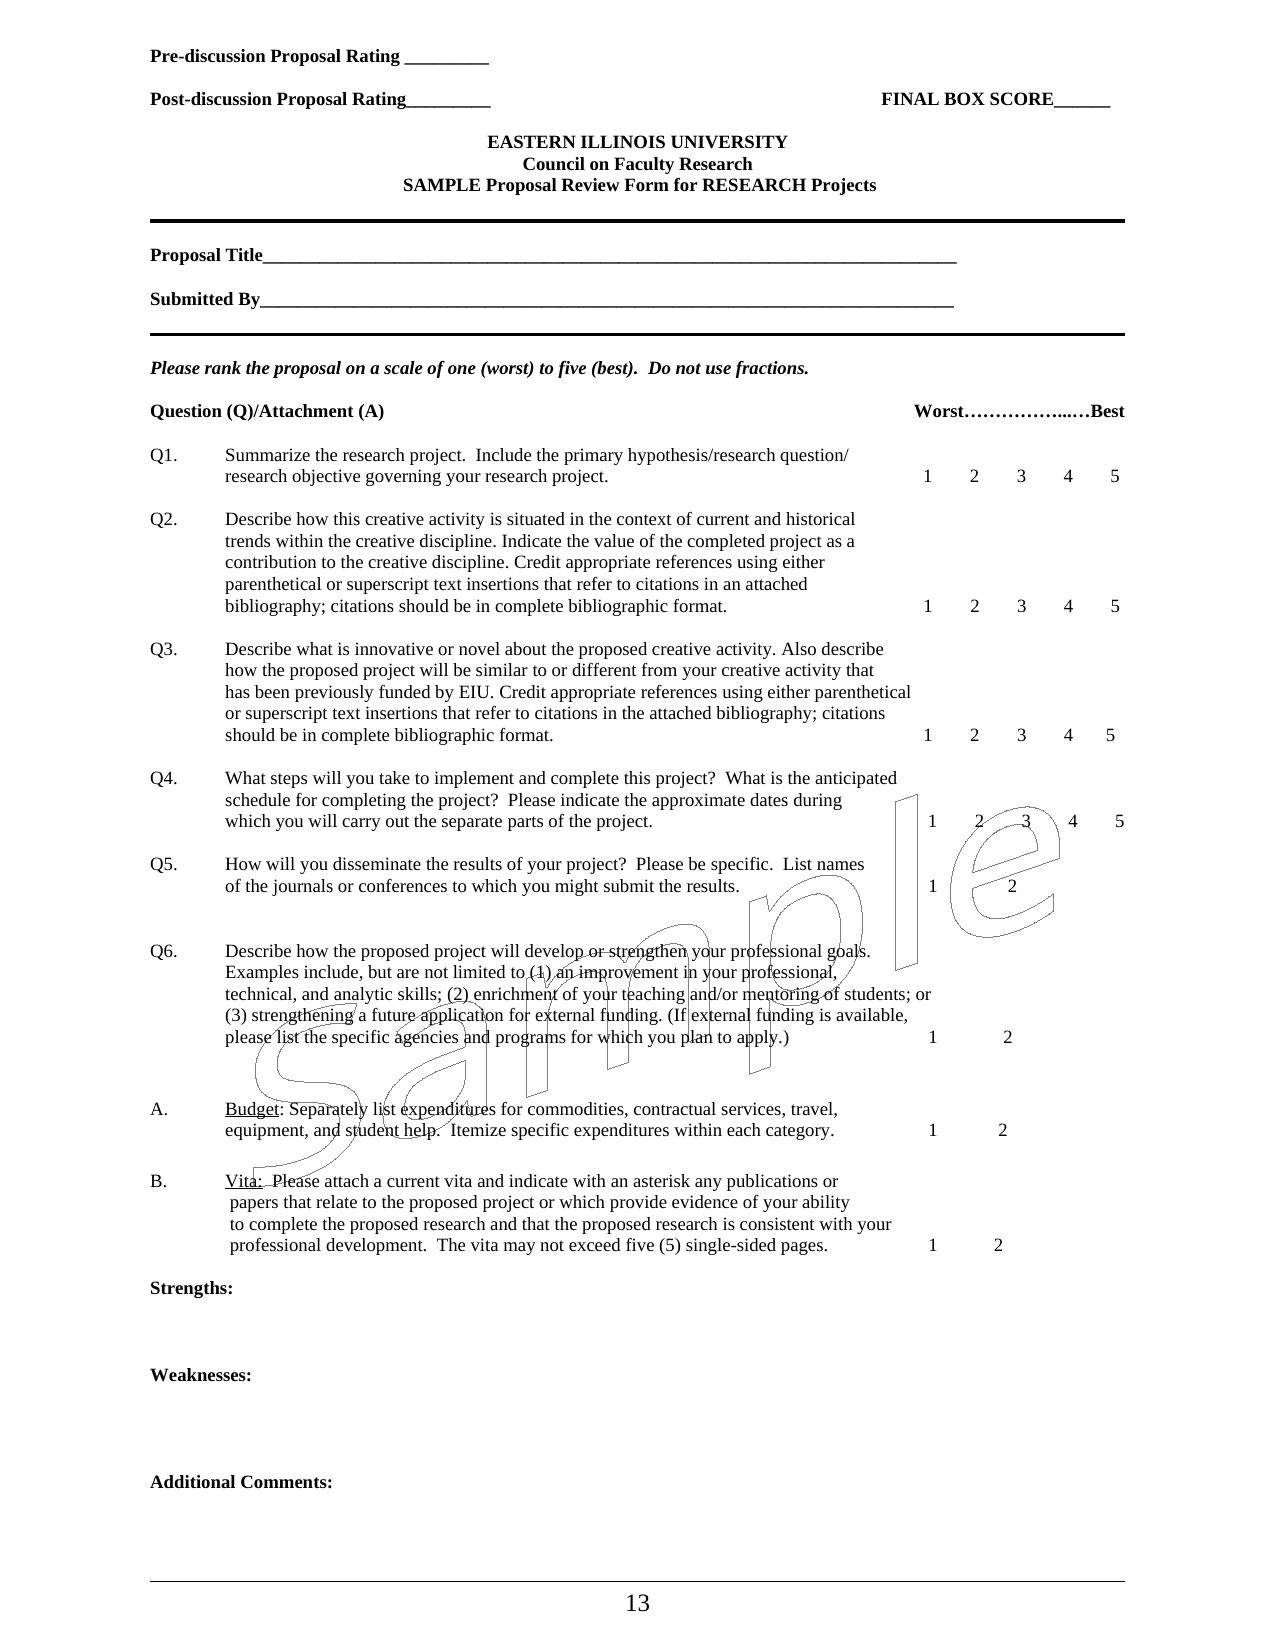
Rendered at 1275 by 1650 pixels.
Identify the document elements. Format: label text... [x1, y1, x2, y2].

text Q5. How will you disseminate the results of your project? Please be specific. List names [150, 853, 1125, 875]
text SAMPLE Proposal Review Form for RESEARCH Projects [150, 174, 1125, 196]
text Weaknesses: [150, 1363, 1125, 1385]
text to complete the proposed research and that the proposed research is consistent with your [150, 1213, 1106, 1234]
text or superscript text insertions that refer to citations in the attached bibliography; citations [150, 702, 1125, 724]
text EASTERN ILLINOIS UNIVERSITY [150, 131, 1125, 153]
text please list the specific agencies and programs for which you plan to apply.) 1 2 [225, 1026, 1125, 1047]
text schedule for completing the project? Please indicate the approximate dates during [150, 788, 1125, 810]
text B. Vita: Please attach a current vita and indicate with an asterisk any publications or [150, 1169, 1106, 1191]
text Strengths: [150, 1277, 1125, 1299]
text Q1. Summarize the research project. Include the primary hypothesis/research question/ [150, 443, 1125, 465]
text Examples include, but are not limited to (1) an improvement in your professional, [225, 961, 1125, 983]
text of the journals or conferences to which you might submit the results. 1 2 [150, 875, 1125, 918]
text Post-discussion Proposal Rating_________ FINAL BOX SCORE______ [150, 88, 1125, 110]
text bibliography; citations should be in complete bibliographic format. 1 2 3 4 5 [150, 594, 1125, 616]
text has been previously funded by EIU. Credit appropriate references using either parenthetical [150, 681, 1125, 702]
text papers that relate to the proposed project or which provide evidence of your ability [150, 1191, 1106, 1213]
text technical, and analytic skills; (2) enrichment of your teaching and/or mentoring of students; or (3) strengthening a future application for external funding. (If external funding is available, [225, 983, 1125, 1026]
text trends within the creative discipline. Indicate the value of the completed project as a [150, 530, 1125, 551]
text Pre-discussion Proposal Rating _________ [150, 45, 1125, 67]
text Please rank the proposal on a scale of one (worst) to five (best). Do not use fractions. [150, 357, 1125, 379]
text research objective governing your research project. 1 2 3 4 5 [150, 465, 1125, 487]
text Submitted By__________________________________________________________________________ [150, 287, 1125, 309]
text Q2. Describe how this creative activity is situated in the context of current and historical [150, 508, 1125, 530]
text Proposal Title__________________________________________________________________________ [150, 244, 1125, 266]
text contribution to the creative discipline. Credit appropriate references using either [150, 551, 1125, 573]
text professional development. The vita may not exceed five (5) single-sided pages. 1 2 [150, 1234, 1106, 1256]
text parenthetical or superscript text insertions that refer to citations in an attached [150, 573, 1125, 594]
text Additional Comments: [150, 1471, 1125, 1493]
text Q4. What steps will you take to implement and complete this project? What is the anticipated [150, 767, 1125, 788]
text should be in complete bibliographic format. 1 2 3 4 5 [150, 724, 1125, 745]
text Council on Faculty Research [150, 153, 1125, 174]
text which you will carry out the separate parts of the project. 1 2 3 4 5 [150, 810, 1125, 832]
text Question (Q)/Attachment (A) Worst……………...…Best [150, 400, 1125, 422]
text Q6. Describe how the proposed project will develop or strengthen your professional goals. [150, 939, 1125, 961]
text how the proposed project will be similar to or different from your creative activity that [150, 659, 1125, 681]
text Q3. Describe what is innovative or novel about the proposed creative activity. Also describe [150, 638, 1125, 659]
text A. Budget: Separately list expenditures for commodities, contractual services, travel, [150, 1098, 1125, 1119]
text equipment, and student help. Itemize specific expenditures within each category. 1 2 [150, 1119, 1125, 1141]
